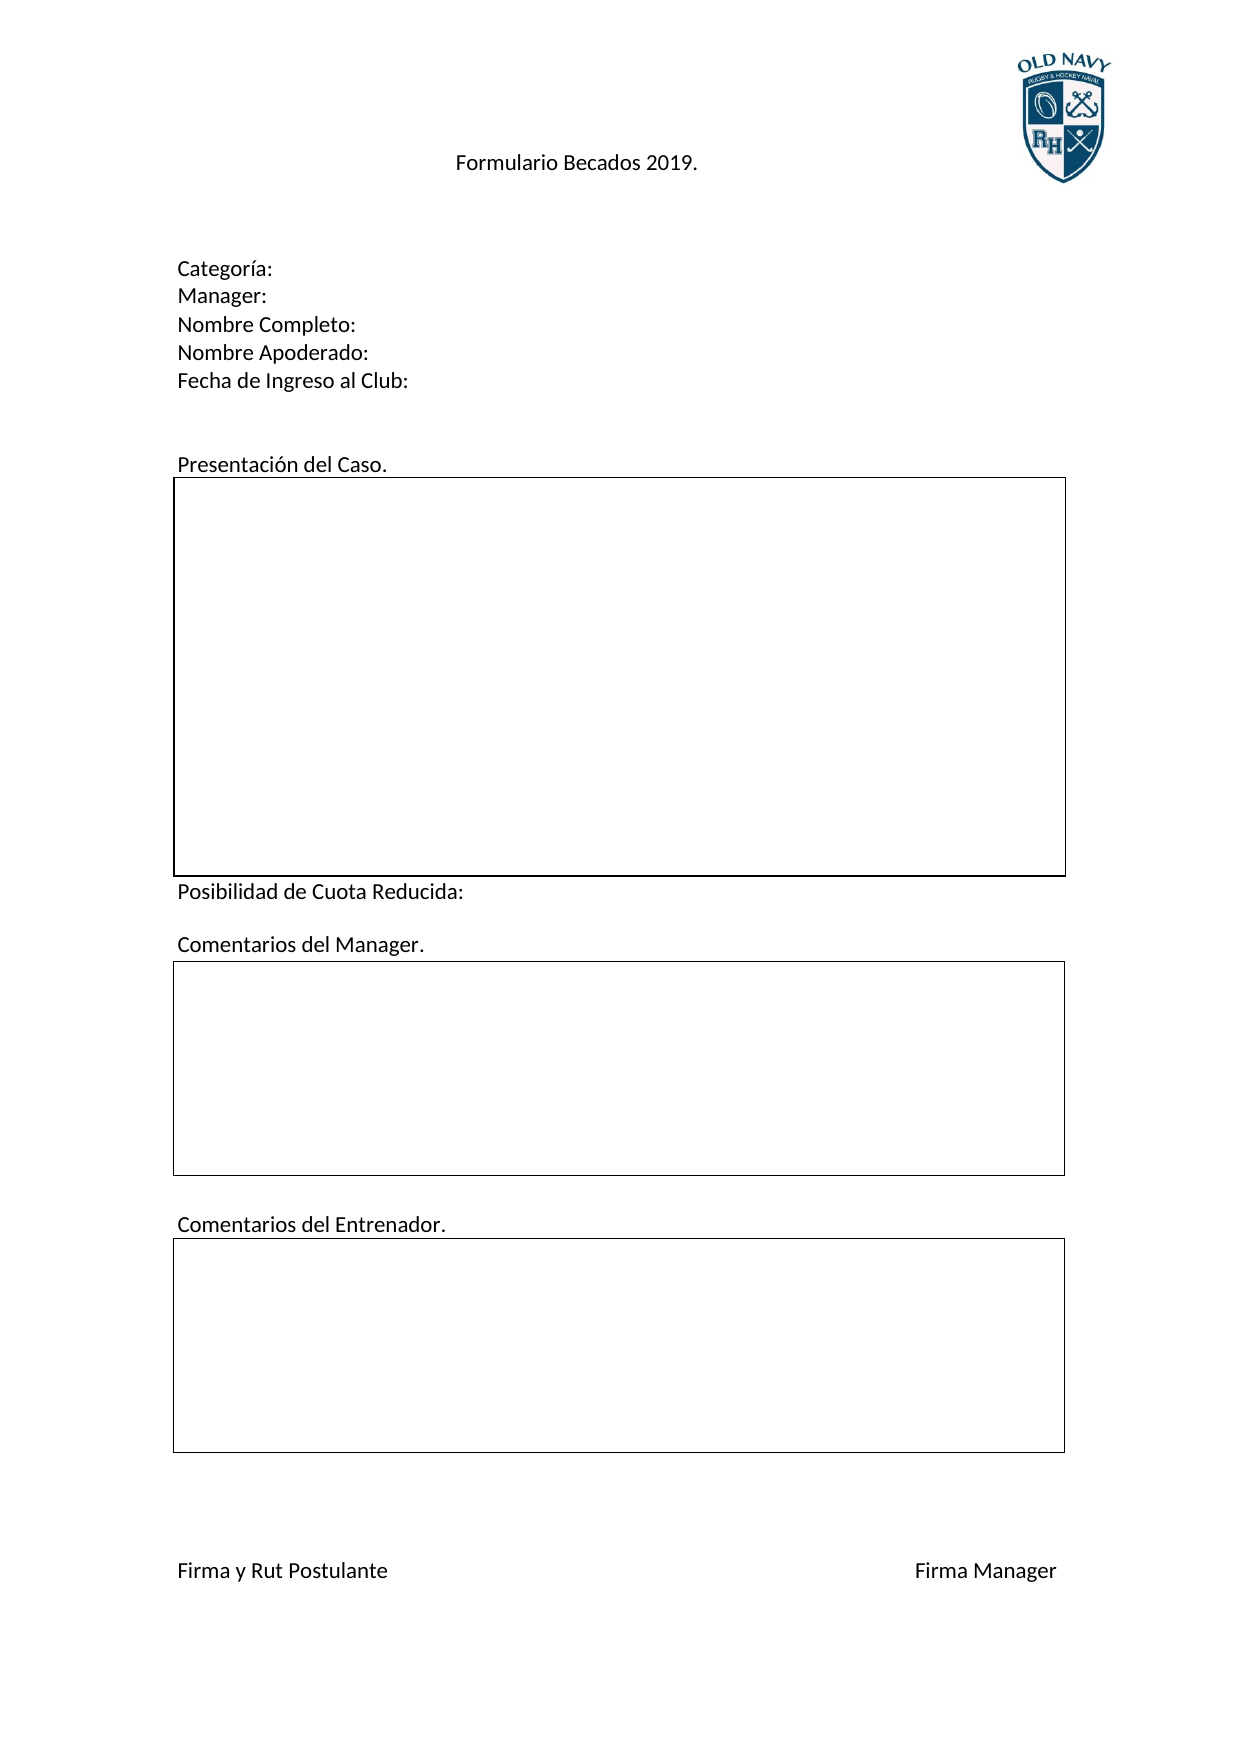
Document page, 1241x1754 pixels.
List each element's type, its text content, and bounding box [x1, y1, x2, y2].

text Posibilidad de Cuota Reducida: [177, 877, 1063, 905]
text Fecha de Ingreso al Club: [177, 366, 1063, 394]
text Categoría: [177, 254, 1063, 282]
picture [995, 48, 1132, 185]
text Nombre Apoderado: [177, 338, 1063, 366]
text Firma y Rut Postulante Firma Manager [177, 1556, 1063, 1584]
text Comentarios del Manager. [177, 930, 1063, 958]
text Nombre Completo: [177, 310, 1063, 338]
text Manager: [177, 282, 1063, 310]
text Presentación del Caso. [177, 450, 1063, 477]
text Comentarios del Entrenador. [177, 1210, 1063, 1238]
text Formulario Becados 2019. [177, 148, 995, 176]
